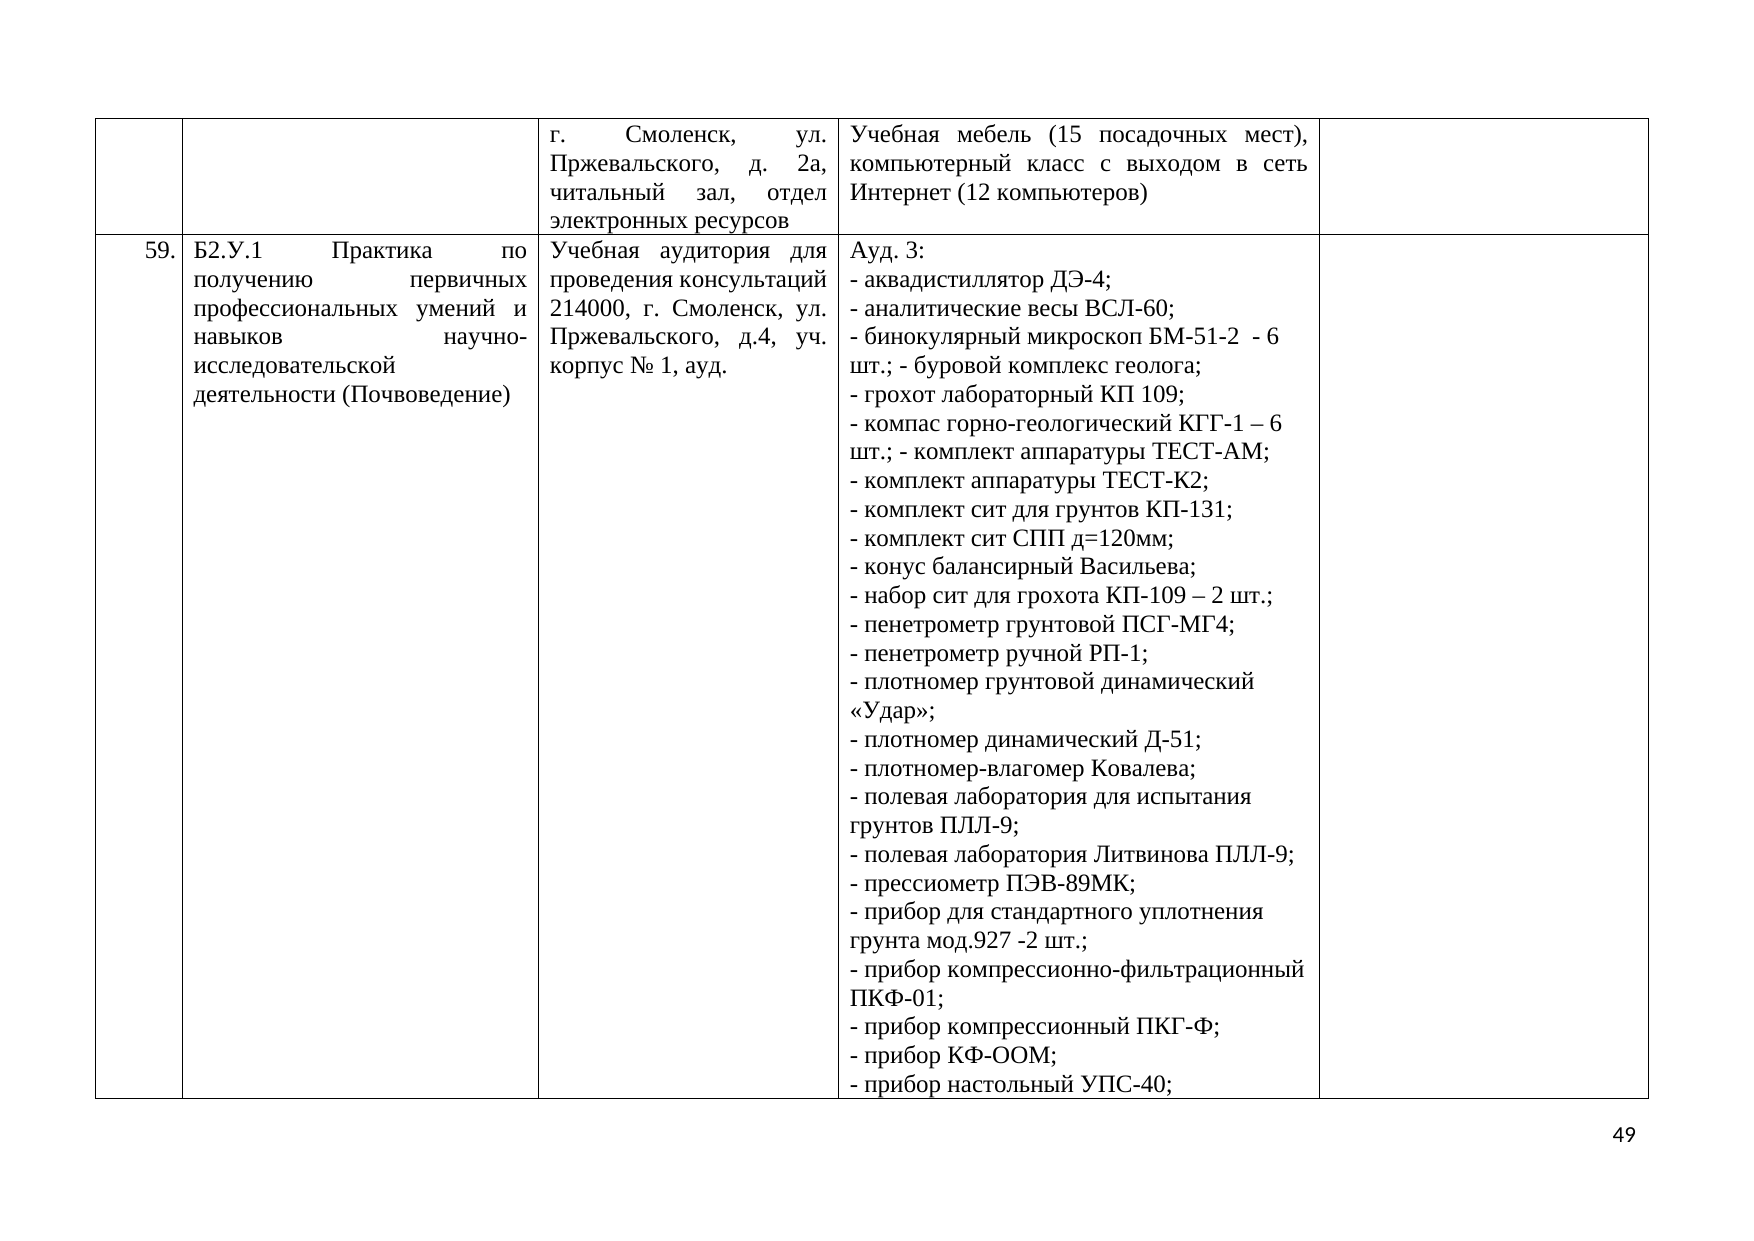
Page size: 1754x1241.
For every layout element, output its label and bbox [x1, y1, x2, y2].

table_cell [539, 119, 838, 234]
table_cell [1320, 119, 1648, 234]
table_cell [183, 235, 538, 1098]
table_cell [96, 119, 182, 234]
table_cell [183, 119, 538, 234]
table_cell [1320, 235, 1648, 1098]
table_cell [839, 119, 1319, 234]
table_cell [96, 235, 182, 1098]
table_cell [539, 235, 838, 1098]
table_cell [839, 235, 1319, 1098]
